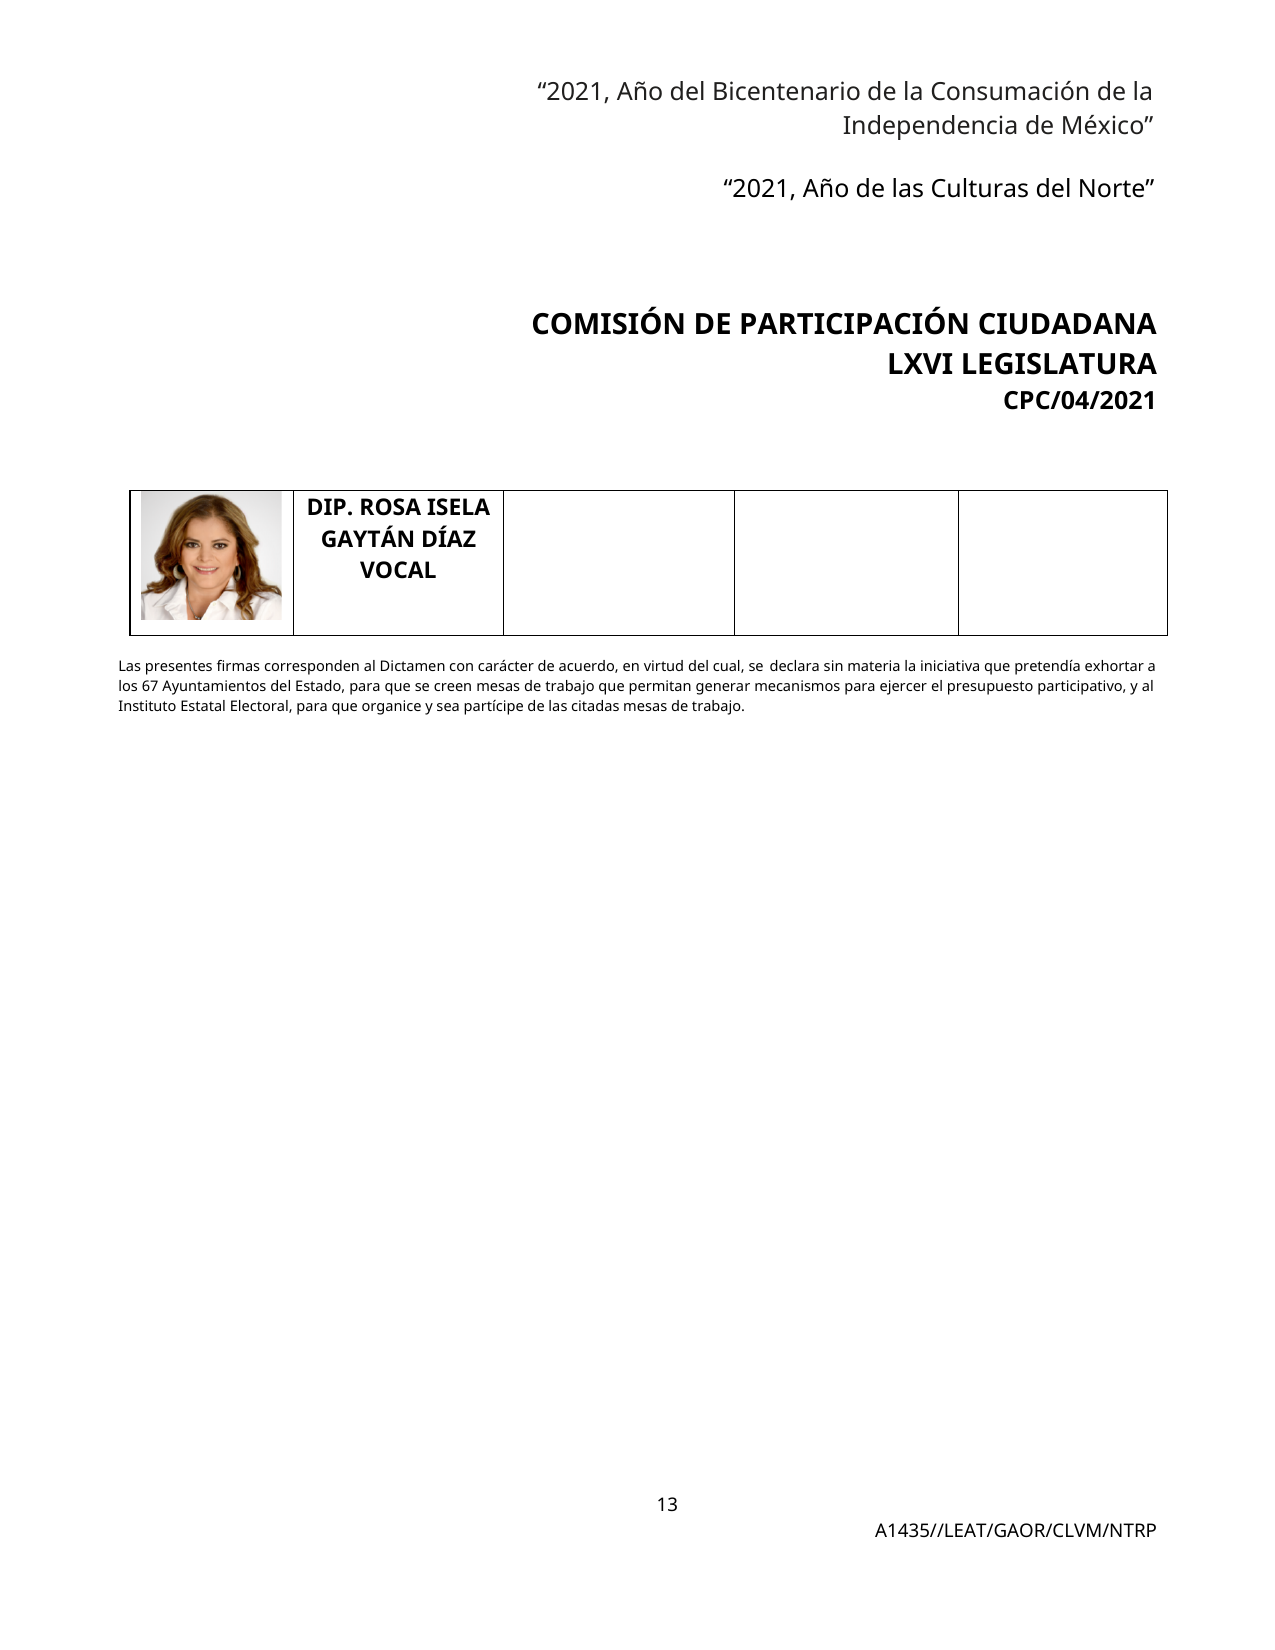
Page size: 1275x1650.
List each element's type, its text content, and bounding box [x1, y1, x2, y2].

table_cell [131, 491, 293, 635]
picture [141, 491, 282, 620]
table_cell DIP. ROSA ISELA GAYTÁN DÍAZ VOCAL [294, 491, 503, 635]
text Las presentes firmas corresponden al Dictamen con carácter de acuerdo, en virtud del cual, se declara sin materia la iniciativa que pretendía exhortar a los 67 Ayuntamientos del Estado, para que se creen mesas de trabajo que permitan generar mecanismos para ejercer el presupuesto participativo, y al Instituto Estatal Electoral, para que organice y sea partícipe de las citadas mesas de trabajo. [118, 656, 1157, 716]
table_cell [504, 491, 734, 635]
table_cell [959, 491, 1167, 635]
table_cell [735, 491, 958, 635]
